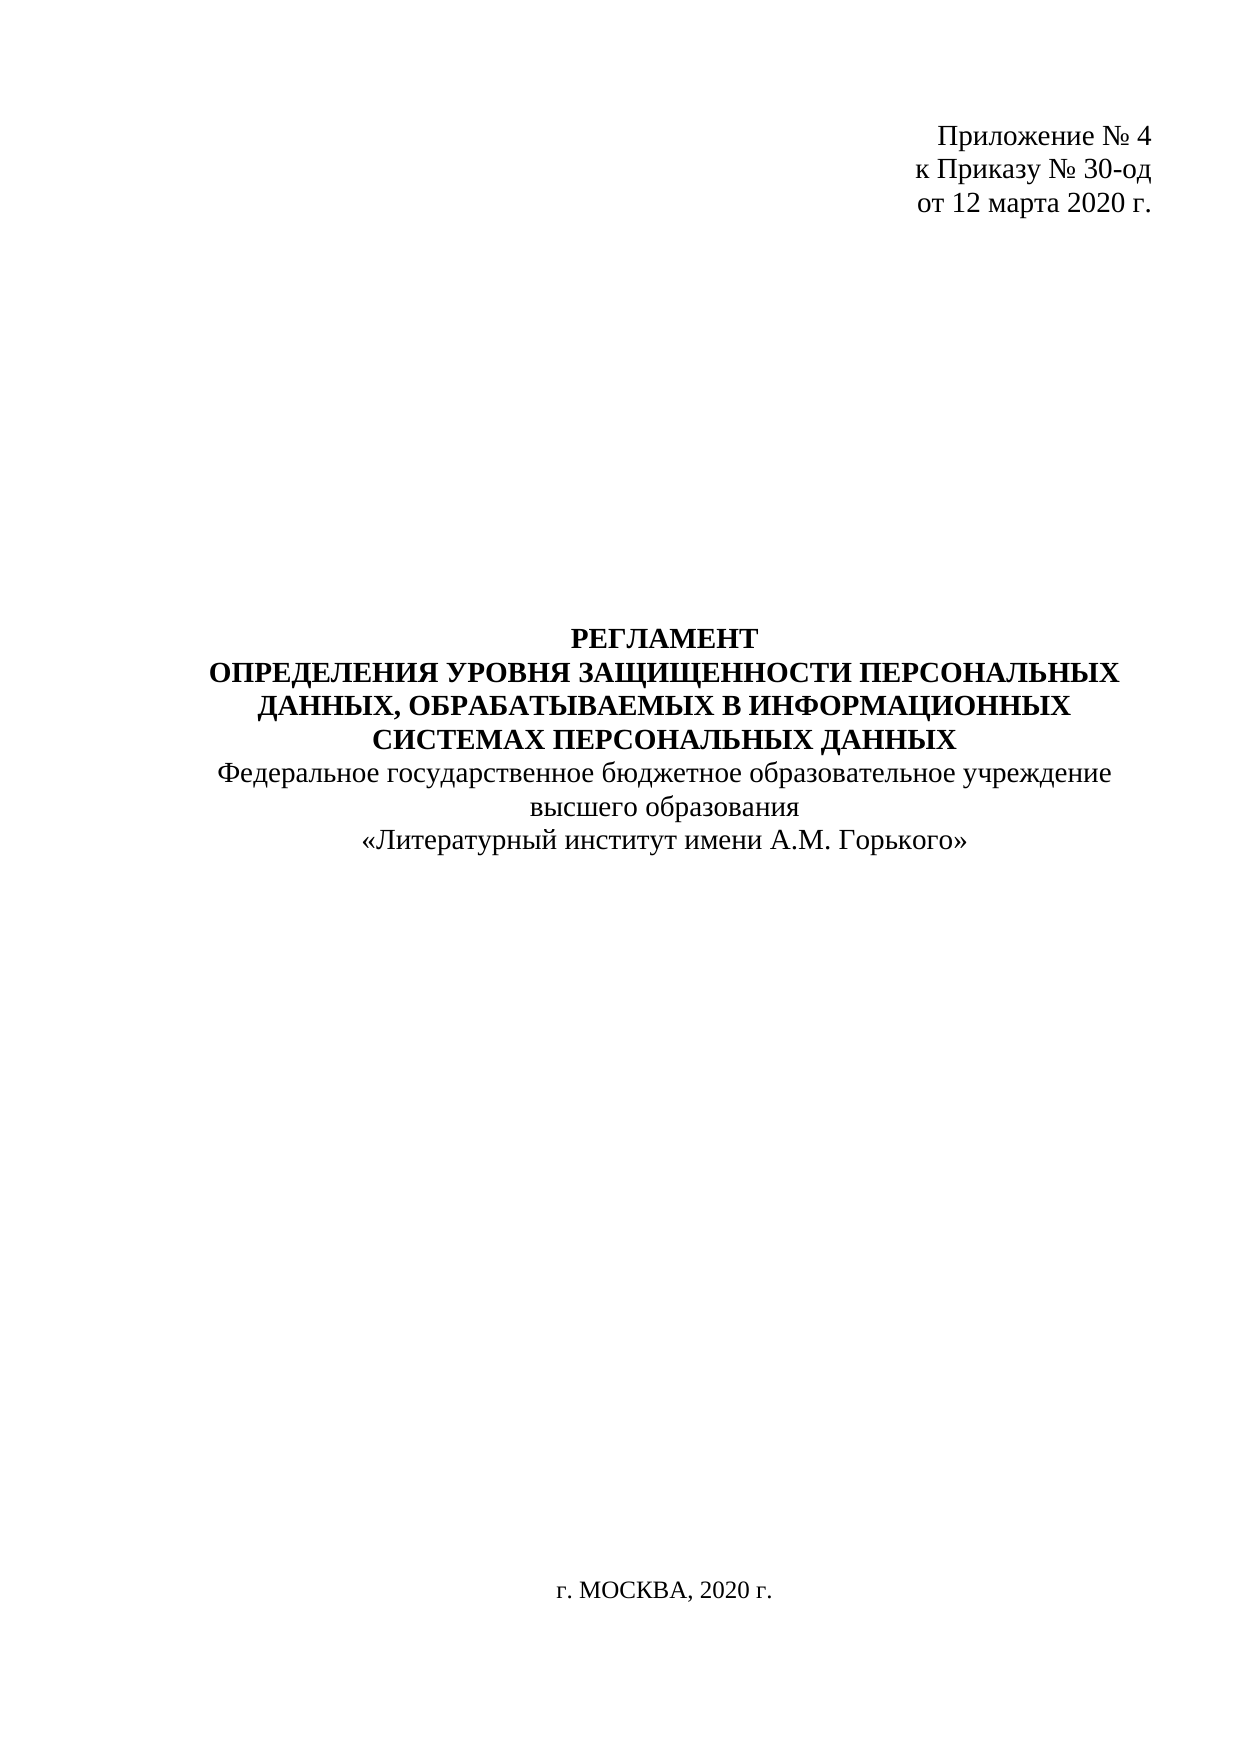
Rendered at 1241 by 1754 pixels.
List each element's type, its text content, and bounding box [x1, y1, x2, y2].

text Федеральное государственное бюджетное образовательное учреждение [177, 755, 1152, 789]
text РЕГЛАМЕНТ [177, 621, 1152, 655]
text высшего образования [177, 789, 1152, 822]
text «Литературный институт имени А.М. Горького» [177, 822, 1152, 856]
text Приложение № 4 [177, 118, 1152, 152]
text от 12 марта 2020 г. [177, 185, 1152, 219]
text ОПРЕДЕЛЕНИЯ УРОВНЯ ЗАЩИЩЕННОСТИ ПЕРСОНАЛЬНЫХ [177, 655, 1152, 688]
text ДАННЫХ, ОБРАБАТЫВАЕМЫХ В ИНФОРМАЦИОННЫХ СИСТЕМАХ ПЕРСОНАЛЬНЫХ ДАННЫХ [177, 688, 1152, 755]
text к Приказу № 30-од [177, 152, 1152, 185]
text г. МОСКВА, 2020 г. [177, 1575, 1152, 1603]
